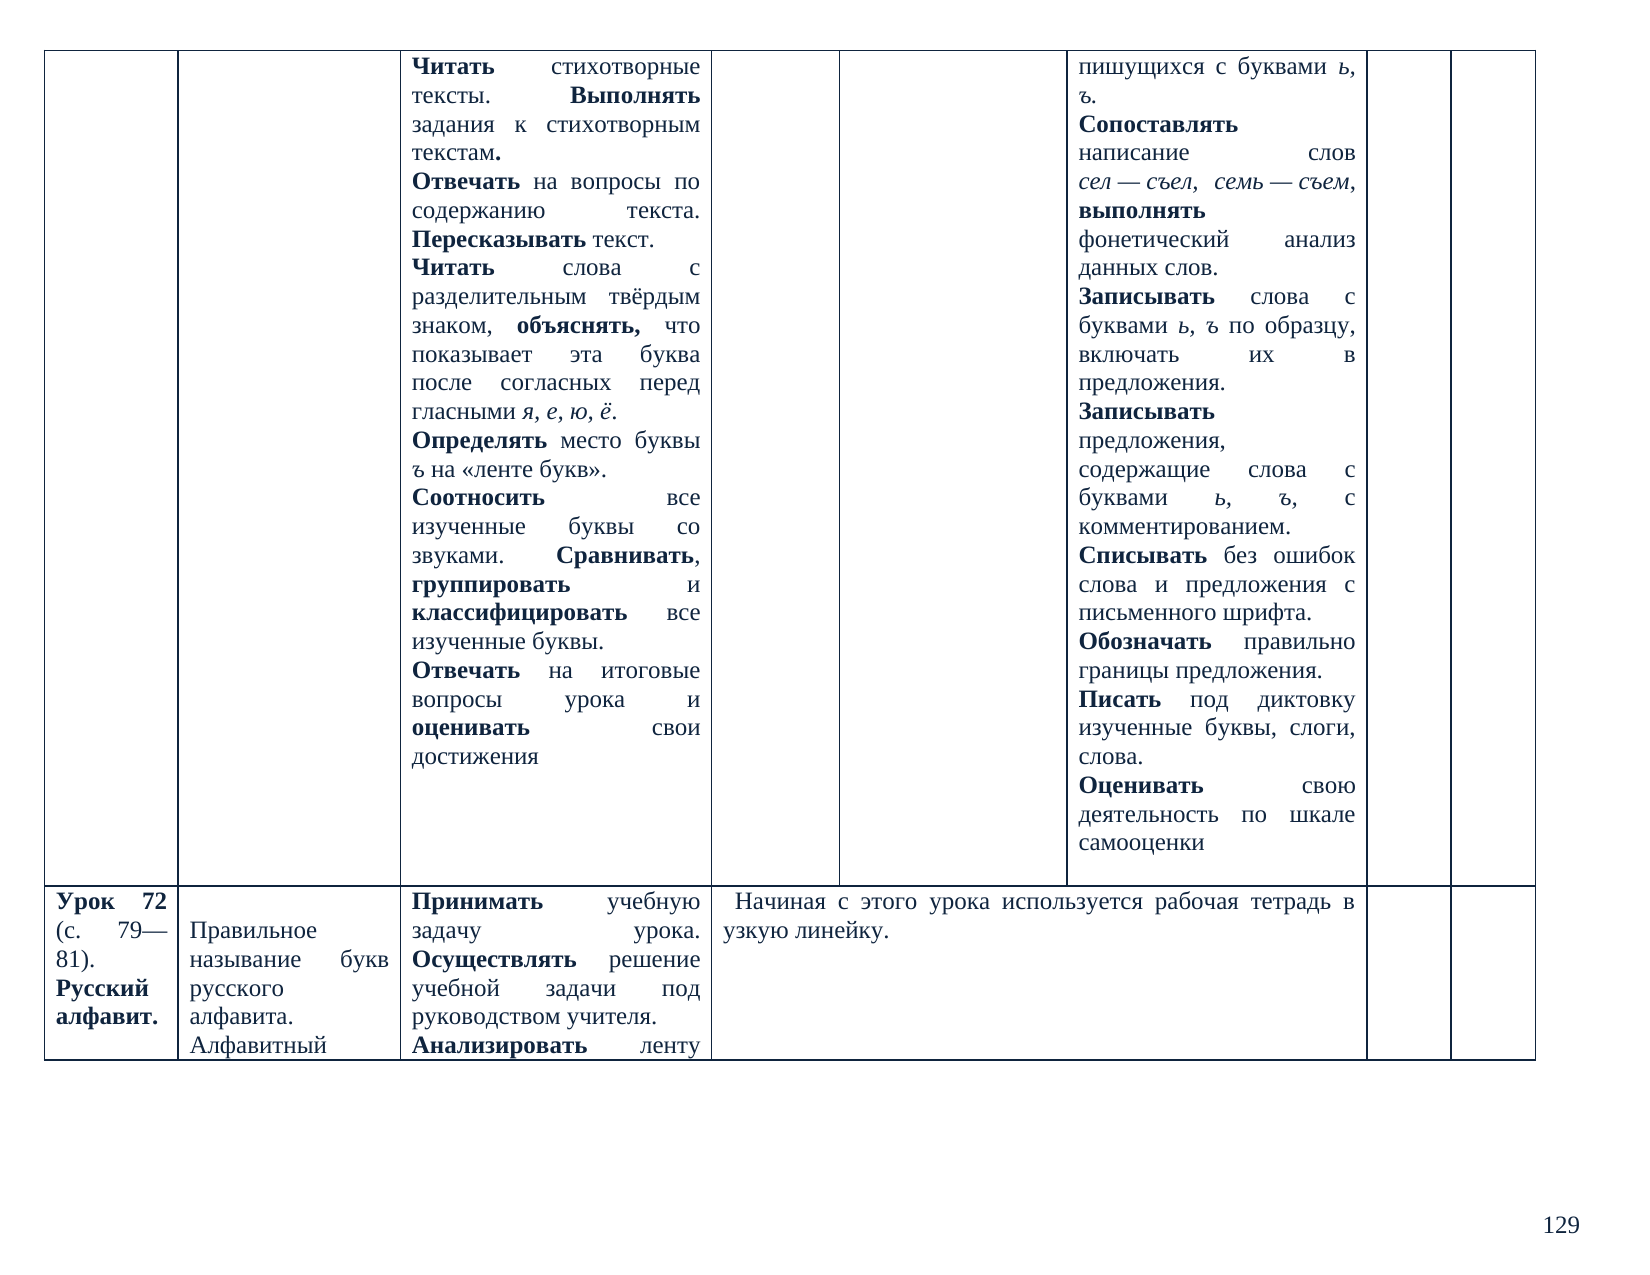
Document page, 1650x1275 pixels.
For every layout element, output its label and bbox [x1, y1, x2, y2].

table_cell [45, 51, 177, 885]
table_cell [45, 887, 177, 1059]
table_cell [840, 51, 1066, 885]
table_cell [179, 51, 400, 885]
table_cell [401, 51, 711, 885]
table_cell [1452, 51, 1535, 885]
table_cell [179, 887, 400, 1059]
table_cell [401, 887, 711, 1059]
table_cell [712, 51, 839, 885]
table_cell [712, 887, 1366, 1059]
table_cell [1452, 887, 1535, 1059]
table_cell [1368, 887, 1450, 1059]
table_cell [1368, 51, 1450, 885]
table_cell [1068, 51, 1366, 885]
